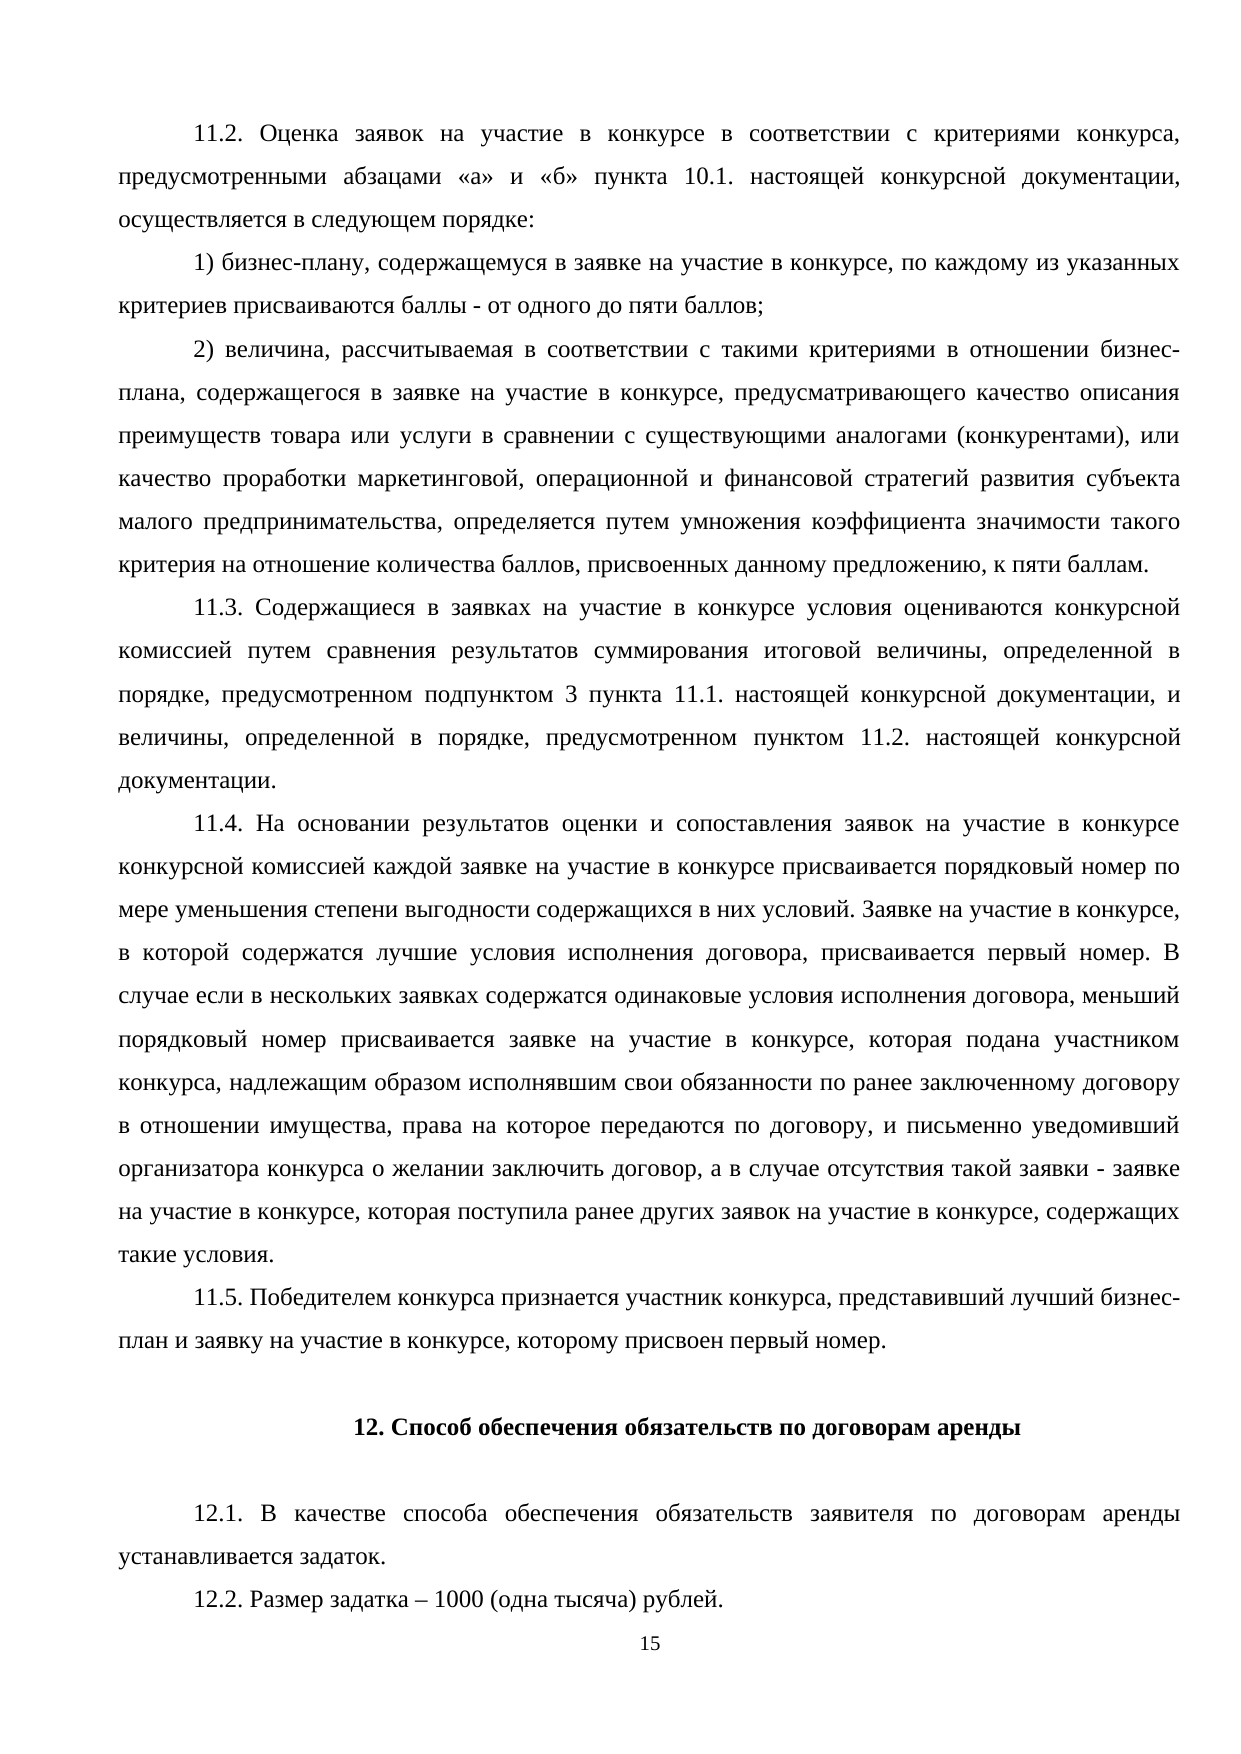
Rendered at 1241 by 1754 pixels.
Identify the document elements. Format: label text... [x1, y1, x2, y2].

text 11.3. Содержащиеся в заявках на участие в конкурсе условия оцениваются конкурсной комиссией путем сравнения результатов суммирования итоговой величины, определенной в порядке, предусмотренном подпунктом 3 пункта 11.1. настоящей конкурсной документации, и величины, определенной в порядке, предусмотренном пунктом 11.2. настоящей конкурсной документации. [118, 592, 1181, 794]
text 12.1. В качестве способа обеспечения обязательств заявителя по договорам аренды устанавливается задаток. [118, 1498, 1181, 1570]
text 11.2. Оценка заявок на участие в конкурсе в соответствии с критериями конкурса, предусмотренными абзацами «а» и «б» пункта 10.1. настоящей конкурсной документации, осуществляется в следующем порядке: [118, 118, 1181, 233]
text 12.2. Размер задатка – 1000 (одна тысяча) рублей. [118, 1584, 1181, 1613]
text 1) бизнес-плану, содержащемуся в заявке на участие в конкурсе, по каждому из указанных критериев присваиваются баллы - от одного до пяти баллов; [118, 247, 1181, 319]
text 11.4. На основании результатов оценки и сопоставления заявок на участие в конкурсе конкурсной комиссией каждой заявке на участие в конкурсе присваивается порядковый номер по мере уменьшения степени выгодности содержащихся в них условий. Заявке на участие в конкурсе, в которой содержатся лучшие условия исполнения договора, присваивается первый номер. В случае если в нескольких заявках содержатся одинаковые условия исполнения договора, меньший порядковый номер присваивается заявке на участие в конкурсе, которая подана участником конкурса, надлежащим образом исполнявшим свои обязанности по ранее заключенному договору в отношении имущества, права на которое передаются по договору, и письменно уведомивший организатора конкурса о желании заключить договор, а в случае отсутствия такой заявки - заявке на участие в конкурсе, которая поступила ранее других заявок на участие в конкурсе, содержащих такие условия. [118, 808, 1181, 1268]
text 11.5. Победителем конкурса признается участник конкурса, представивший лучший бизнес-план и заявку на участие в конкурсе, которому присвоен первый номер. [118, 1282, 1181, 1354]
text 2) величина, рассчитываемая в соответствии с такими критериями в отношении бизнес-плана, содержащегося в заявке на участие в конкурсе, предусматривающего качество описания преимуществ товара или услуги в сравнении с существующими аналогами (конкурентами), или качество проработки маркетинговой, операционной и финансовой стратегий развития субъекта малого предпринимательства, определяется путем умножения коэффициента значимости такого критерия на отношение количества баллов, присвоенных данному предложению, к пяти баллам. [118, 334, 1181, 578]
text 12. Способ обеспечения обязательств по договорам аренды [118, 1412, 1181, 1441]
